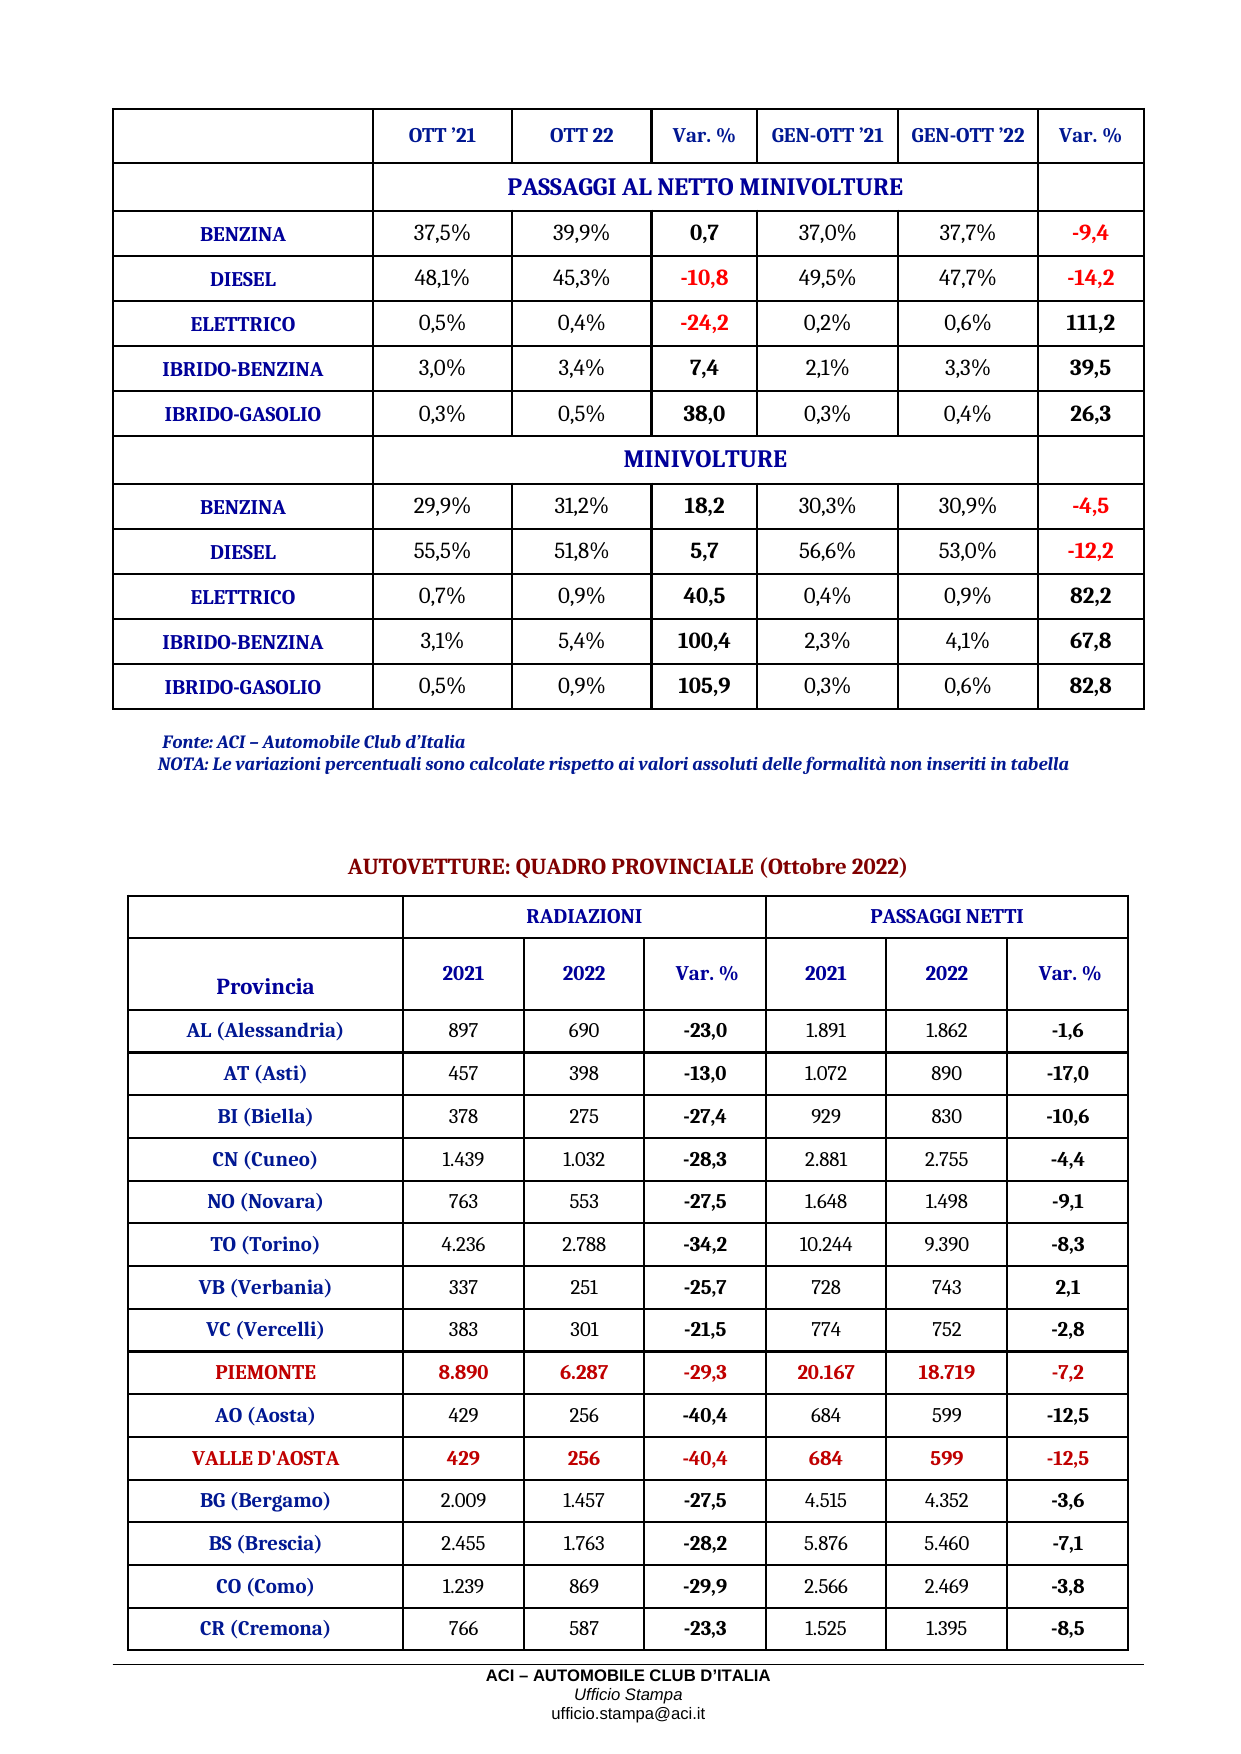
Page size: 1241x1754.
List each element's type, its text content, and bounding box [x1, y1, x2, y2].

table_cell 1.072 [767, 1054, 885, 1094]
table_cell -1,6 [1008, 1011, 1127, 1051]
table_cell 0,3% [374, 392, 511, 435]
table_cell -10,8 [653, 257, 756, 300]
table_cell 31,2% [513, 485, 650, 528]
table_cell 53,0% [899, 530, 1037, 573]
table_cell 256 [525, 1438, 643, 1478]
table_cell 37,7% [899, 212, 1037, 254]
table_cell -4,4 [1008, 1139, 1127, 1179]
table_cell 684 [767, 1438, 885, 1478]
table_cell 4.236 [404, 1224, 523, 1265]
table_cell 9.390 [887, 1224, 1006, 1265]
table_cell -40,4 [645, 1395, 765, 1436]
table_cell VALLE D'AOSTA [129, 1438, 402, 1478]
table_cell 67,8 [1039, 620, 1143, 663]
table_cell 8.890 [404, 1353, 523, 1393]
table_cell VC (Vercelli) [129, 1310, 402, 1350]
table_cell AO (Aosta) [129, 1395, 402, 1436]
table_cell 39,9% [513, 212, 650, 254]
table_cell -13,0 [645, 1054, 765, 1094]
table_cell 39,5 [1039, 347, 1143, 390]
table_cell ELETTRICO [114, 302, 372, 345]
table_cell BI (Biella) [129, 1096, 402, 1137]
table_cell BS (Brescia) [129, 1523, 402, 1564]
table_cell 830 [887, 1096, 1006, 1137]
table_cell 30,3% [758, 485, 897, 528]
text NOTA: Le variazioni percentuali sono calcolate rispetto ai valori assoluti delle formalità non inseriti in tabella [112, 753, 1144, 775]
table_cell 684 [767, 1395, 885, 1436]
table_cell 251 [525, 1267, 643, 1308]
table_cell 0,9% [513, 665, 650, 708]
table_cell BENZINA [114, 485, 372, 528]
table_cell -7,1 [1008, 1523, 1127, 1564]
table_cell -12,5 [1008, 1395, 1127, 1436]
table_cell IBRIDO-BENZINA [114, 347, 372, 390]
table_cell -4,5 [1039, 485, 1143, 528]
table_cell 429 [404, 1438, 523, 1478]
table_cell 2021 [404, 939, 523, 1009]
table_cell 40,5 [653, 575, 756, 618]
table_cell 0,9% [899, 575, 1037, 618]
table_header [129, 897, 402, 937]
table_cell 10.244 [767, 1224, 885, 1265]
table_cell 0,4% [758, 575, 897, 618]
table_cell 1.239 [404, 1566, 523, 1607]
table_cell -28,3 [645, 1139, 765, 1179]
table_cell 47,7% [899, 257, 1037, 300]
table_cell 1.457 [525, 1481, 643, 1521]
table_cell -9,4 [1039, 212, 1143, 254]
table_cell 82,2 [1039, 575, 1143, 618]
table_cell 0,4% [513, 302, 650, 345]
table_cell 743 [887, 1267, 1006, 1308]
table_cell CR (Cremona) [129, 1609, 402, 1649]
table_cell 5,4% [513, 620, 650, 663]
table_cell -9,1 [1008, 1182, 1127, 1222]
table_header RADIAZIONI [404, 897, 765, 937]
table_cell PASSAGGI AL NETTO MINIVOLTURE [374, 164, 1037, 209]
table_cell 26,3 [1039, 392, 1143, 435]
table_cell 1.395 [887, 1609, 1006, 1649]
table_cell 2.788 [525, 1224, 643, 1265]
table_cell 7,4 [653, 347, 756, 390]
table_cell 18.719 [887, 1353, 1006, 1393]
table_cell 1.648 [767, 1182, 885, 1222]
table_cell -7,2 [1008, 1353, 1127, 1393]
table_cell -24,2 [653, 302, 756, 345]
table_cell 383 [404, 1310, 523, 1350]
table_cell 0,5% [374, 302, 511, 345]
table_cell 275 [525, 1096, 643, 1137]
table_cell 774 [767, 1310, 885, 1350]
table_cell 45,3% [513, 257, 650, 300]
table_cell DIESEL [114, 257, 372, 300]
table_cell [1039, 164, 1143, 209]
table_cell 3,1% [374, 620, 511, 663]
table_cell 0,6% [899, 302, 1037, 345]
table_cell 929 [767, 1096, 885, 1137]
table_cell 256 [525, 1395, 643, 1436]
table_cell 763 [404, 1182, 523, 1222]
table_cell 100,4 [653, 620, 756, 663]
table_cell 301 [525, 1310, 643, 1350]
table_cell 429 [404, 1395, 523, 1436]
table_cell 587 [525, 1609, 643, 1649]
table_cell 378 [404, 1096, 523, 1137]
table_cell 599 [887, 1395, 1006, 1436]
table_cell AL (Alessandria) [129, 1011, 402, 1051]
table_cell 38,0 [653, 392, 756, 435]
table_cell 111,2 [1039, 302, 1143, 345]
table_cell 4.515 [767, 1481, 885, 1521]
table_cell 766 [404, 1609, 523, 1649]
table_cell 890 [887, 1054, 1006, 1094]
table_cell PIEMONTE [129, 1353, 402, 1393]
table_cell 56,6% [758, 530, 897, 573]
table_cell 4.352 [887, 1481, 1006, 1521]
table_cell 1.032 [525, 1139, 643, 1179]
table_header PASSAGGI NETTI [767, 897, 1127, 937]
table_cell -8,3 [1008, 1224, 1127, 1265]
table_cell 2.009 [404, 1481, 523, 1521]
text AUTOVETTURE: QUADRO PROVINCIALE (Ottobre 2022) [112, 854, 1144, 880]
table_cell 2.881 [767, 1139, 885, 1179]
table_cell -29,9 [645, 1566, 765, 1607]
table_cell 0,4% [899, 392, 1037, 435]
table_cell 752 [887, 1310, 1006, 1350]
table_cell 599 [887, 1438, 1006, 1478]
table_cell -2,8 [1008, 1310, 1127, 1350]
table_cell 30,9% [899, 485, 1037, 528]
table_cell 2021 [767, 939, 885, 1009]
table_cell IBRIDO-GASOLIO [114, 392, 372, 435]
table_cell 0,2% [758, 302, 897, 345]
table_cell 3,0% [374, 347, 511, 390]
table_cell -21,5 [645, 1310, 765, 1350]
table_cell CO (Como) [129, 1566, 402, 1607]
table_cell 82,8 [1039, 665, 1143, 708]
table_cell NO (Novara) [129, 1182, 402, 1222]
table_cell MINIVOLTURE [374, 437, 1037, 482]
table_cell 55,5% [374, 530, 511, 573]
table_cell 51,8% [513, 530, 650, 573]
table_cell -27,4 [645, 1096, 765, 1137]
table_cell -14,2 [1039, 257, 1143, 300]
table_cell GEN-OTT ’22 [899, 110, 1037, 162]
table_cell [114, 437, 372, 482]
table_cell [1039, 437, 1143, 482]
text Fonte: ACI – Automobile Club d’Italia [112, 732, 1144, 753]
table_cell 2.755 [887, 1139, 1006, 1179]
table_cell 5.460 [887, 1523, 1006, 1564]
table_cell 20.167 [767, 1353, 885, 1393]
table_cell Var. % [1008, 939, 1127, 1009]
table_cell -29,3 [645, 1353, 765, 1393]
table_cell 49,5% [758, 257, 897, 300]
table_cell 29,9% [374, 485, 511, 528]
table_cell ELETTRICO [114, 575, 372, 618]
table_cell 2,3% [758, 620, 897, 663]
table_cell 2022 [525, 939, 643, 1009]
table_cell 0,3% [758, 392, 897, 435]
table_cell -3,8 [1008, 1566, 1127, 1607]
table_cell 0,3% [758, 665, 897, 708]
table_cell 2.455 [404, 1523, 523, 1564]
table_cell 0,6% [899, 665, 1037, 708]
table_cell 398 [525, 1054, 643, 1094]
table_cell Var. % [1039, 110, 1143, 162]
table_cell GEN-OTT ’21 [758, 110, 897, 162]
table_cell OTT ’21 [374, 110, 511, 162]
table_cell 1.862 [887, 1011, 1006, 1051]
table_cell 0,5% [374, 665, 511, 708]
table_cell -27,5 [645, 1182, 765, 1222]
table_cell 869 [525, 1566, 643, 1607]
table_cell -40,4 [645, 1438, 765, 1478]
table_cell Var. % [645, 939, 765, 1009]
table_cell BENZINA [114, 212, 372, 254]
table_cell VB (Verbania) [129, 1267, 402, 1308]
table_cell 2.566 [767, 1566, 885, 1607]
table_cell 18,2 [653, 485, 756, 528]
table_cell BG (Bergamo) [129, 1481, 402, 1521]
table_cell -12,2 [1039, 530, 1143, 573]
table_cell [114, 164, 372, 209]
table_cell 0,9% [513, 575, 650, 618]
table_cell -23,3 [645, 1609, 765, 1649]
table_cell 48,1% [374, 257, 511, 300]
table_cell 553 [525, 1182, 643, 1222]
table_cell 337 [404, 1267, 523, 1308]
table_cell 457 [404, 1054, 523, 1094]
table_cell 37,5% [374, 212, 511, 254]
table_cell 37,0% [758, 212, 897, 254]
table_cell 105,9 [653, 665, 756, 708]
table_cell 1.439 [404, 1139, 523, 1179]
table_cell -12,5 [1008, 1438, 1127, 1478]
table_cell -17,0 [1008, 1054, 1127, 1094]
table_cell 3,3% [899, 347, 1037, 390]
table_cell -23,0 [645, 1011, 765, 1051]
table_cell 1.763 [525, 1523, 643, 1564]
table_cell 1.525 [767, 1609, 885, 1649]
table_cell 6.287 [525, 1353, 643, 1393]
table_cell -10,6 [1008, 1096, 1127, 1137]
table_cell 728 [767, 1267, 885, 1308]
table_cell -27,5 [645, 1481, 765, 1521]
table_cell 897 [404, 1011, 523, 1051]
table_cell CN (Cuneo) [129, 1139, 402, 1179]
table_cell OTT 22 [513, 110, 650, 162]
table_cell 5.876 [767, 1523, 885, 1564]
table_cell AT (Asti) [129, 1054, 402, 1094]
table_cell 0,7 [653, 212, 756, 254]
table_cell -3,6 [1008, 1481, 1127, 1521]
table_cell 4,1% [899, 620, 1037, 663]
table_cell 690 [525, 1011, 643, 1051]
table_cell 2.469 [887, 1566, 1006, 1607]
table_cell 5,7 [653, 530, 756, 573]
table_cell IBRIDO-GASOLIO [114, 665, 372, 708]
table_cell -34,2 [645, 1224, 765, 1265]
table_cell Var. % [653, 110, 756, 162]
table_cell 1.891 [767, 1011, 885, 1051]
table_cell -8,5 [1008, 1609, 1127, 1649]
table_cell 1.498 [887, 1182, 1006, 1222]
table_cell 2022 [887, 939, 1006, 1009]
table_cell 3,4% [513, 347, 650, 390]
table_cell 2,1% [758, 347, 897, 390]
table_cell Provincia [129, 939, 402, 1009]
table_cell DIESEL [114, 530, 372, 573]
table_cell 2,1 [1008, 1267, 1127, 1308]
table_cell [114, 110, 372, 162]
table_cell -25,7 [645, 1267, 765, 1308]
table_cell TO (Torino) [129, 1224, 402, 1265]
table_cell 0,7% [374, 575, 511, 618]
table_cell -28,2 [645, 1523, 765, 1564]
table_cell 0,5% [513, 392, 650, 435]
table_cell IBRIDO-BENZINA [114, 620, 372, 663]
